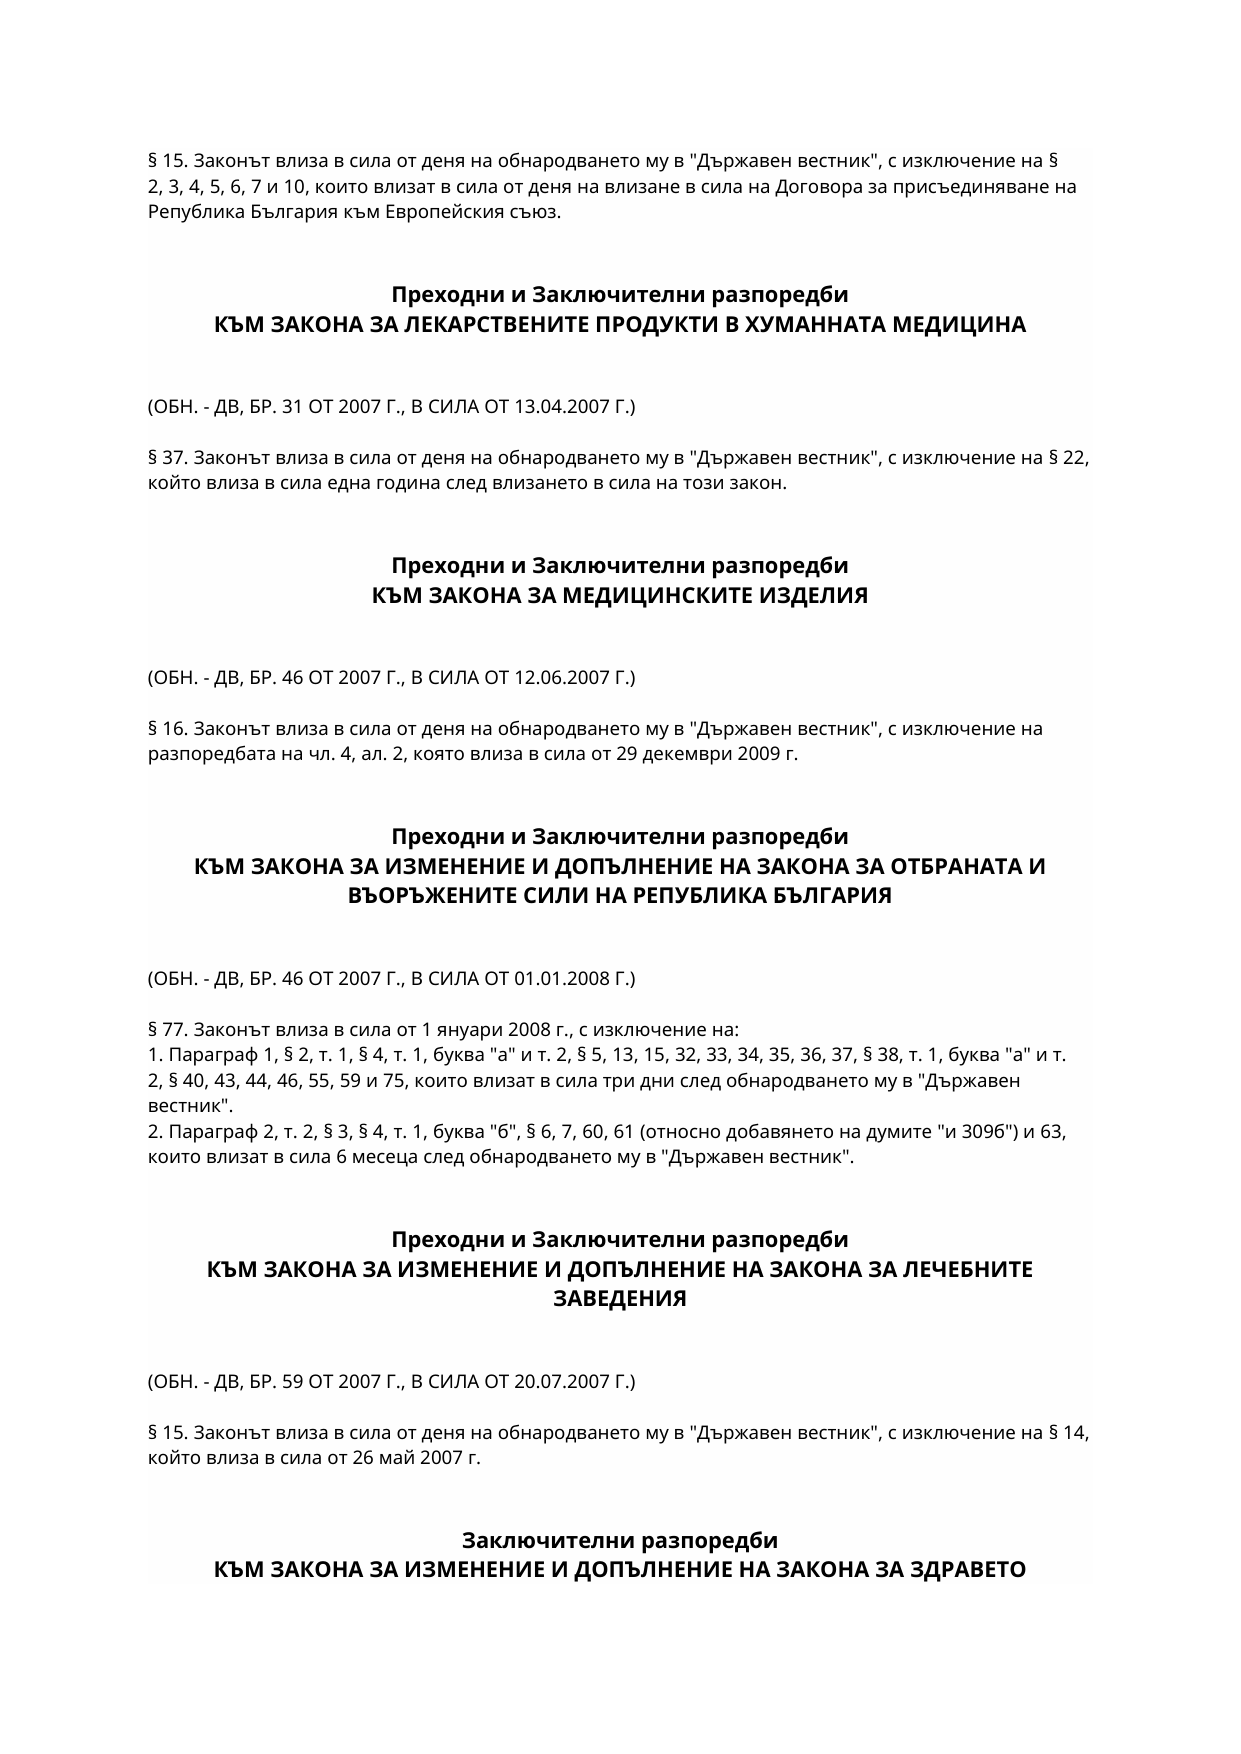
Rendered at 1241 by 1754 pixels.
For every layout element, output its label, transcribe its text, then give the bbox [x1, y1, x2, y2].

text § 77. Законът влиза в сила от 1 януари 2008 г., с изключение на: [148, 1016, 1093, 1042]
text Преходни и Заключителни разпоредби КЪМ ЗАКОНА ЗА ИЗМЕНЕНИЕ И ДОПЪЛНЕНИЕ НА ЗАКОНА ЗА ОТБРАНАТА И ВЪОРЪЖЕНИТЕ СИЛИ НА РЕПУБЛИКА БЪЛГАРИЯ [148, 821, 1093, 910]
text § 16. Законът влиза в сила от деня на обнародването му в "Държавен вестник", с изключение на разпоредбата на чл. 4, ал. 2, която влиза в сила от 29 декември 2009 г. [148, 715, 1093, 766]
text Преходни и Заключителни разпоредби КЪМ ЗАКОНА ЗА МЕДИЦИНСКИТЕ ИЗДЕЛИЯ [148, 550, 1093, 609]
text 2. Параграф 2, т. 2, § 3, § 4, т. 1, буква "б", § 6, 7, 60, 61 (относно добавянето на думите "и 309б") и 63, които влизат в сила 6 месеца след обнародването му в "Държавен вестник". [148, 1118, 1093, 1169]
text (ОБН. - ДВ, БР. 59 ОТ 2007 Г., В СИЛА ОТ 20.07.2007 Г.) [148, 1368, 1093, 1393]
text Преходни и Заключителни разпоредби КЪМ ЗАКОНА ЗА ИЗМЕНЕНИЕ И ДОПЪЛНЕНИЕ НА ЗАКОНА ЗА ЛЕЧЕБНИТЕ ЗАВЕДЕНИЯ [148, 1224, 1093, 1313]
text Заключителни разпоредби КЪМ ЗАКОНА ЗА ИЗМЕНЕНИЕ И ДОПЪЛНЕНИЕ НА ЗАКОНА ЗА ЗДРАВЕТО [148, 1525, 1093, 1584]
text § 15. Законът влиза в сила от деня на обнародването му в "Държавен вестник", с изключение на § 14, който влиза в сила от 26 май 2007 г. [148, 1419, 1093, 1470]
text (ОБН. - ДВ, БР. 46 ОТ 2007 Г., В СИЛА ОТ 12.06.2007 Г.) [148, 664, 1093, 690]
text 1. Параграф 1, § 2, т. 1, § 4, т. 1, буква "а" и т. 2, § 5, 13, 15, 32, 33, 34, 35, 36, 37, § 38, т. 1, буква "а" и т. 2, § 40, 43, 44, 46, 55, 59 и 75, които влизат в сила три дни след обнародването му в "Държавен вестник". [148, 1042, 1093, 1118]
text (ОБН. - ДВ, БР. 31 ОТ 2007 Г., В СИЛА ОТ 13.04.2007 Г.) [148, 393, 1093, 419]
text (ОБН. - ДВ, БР. 46 ОТ 2007 Г., В СИЛА ОТ 01.01.2008 Г.) [148, 965, 1093, 991]
text § 37. Законът влиза в сила от деня на обнародването му в "Държавен вестник", с изключение на § 22, който влиза в сила една година след влизането в сила на този закон. [148, 444, 1093, 495]
text § 15. Законът влиза в сила от деня на обнародването му в "Държавен вестник", с изключение на § 2, 3, 4, 5, 6, 7 и 10, които влизат в сила от деня на влизане в сила на Договора за присъединяване на Република България към Европейския съюз. [148, 148, 1093, 224]
text Преходни и Заключителни разпоредби КЪМ ЗАКОНА ЗА ЛЕКАРСТВЕНИТЕ ПРОДУКТИ В ХУМАННАТА МЕДИЦИНА [148, 279, 1093, 338]
